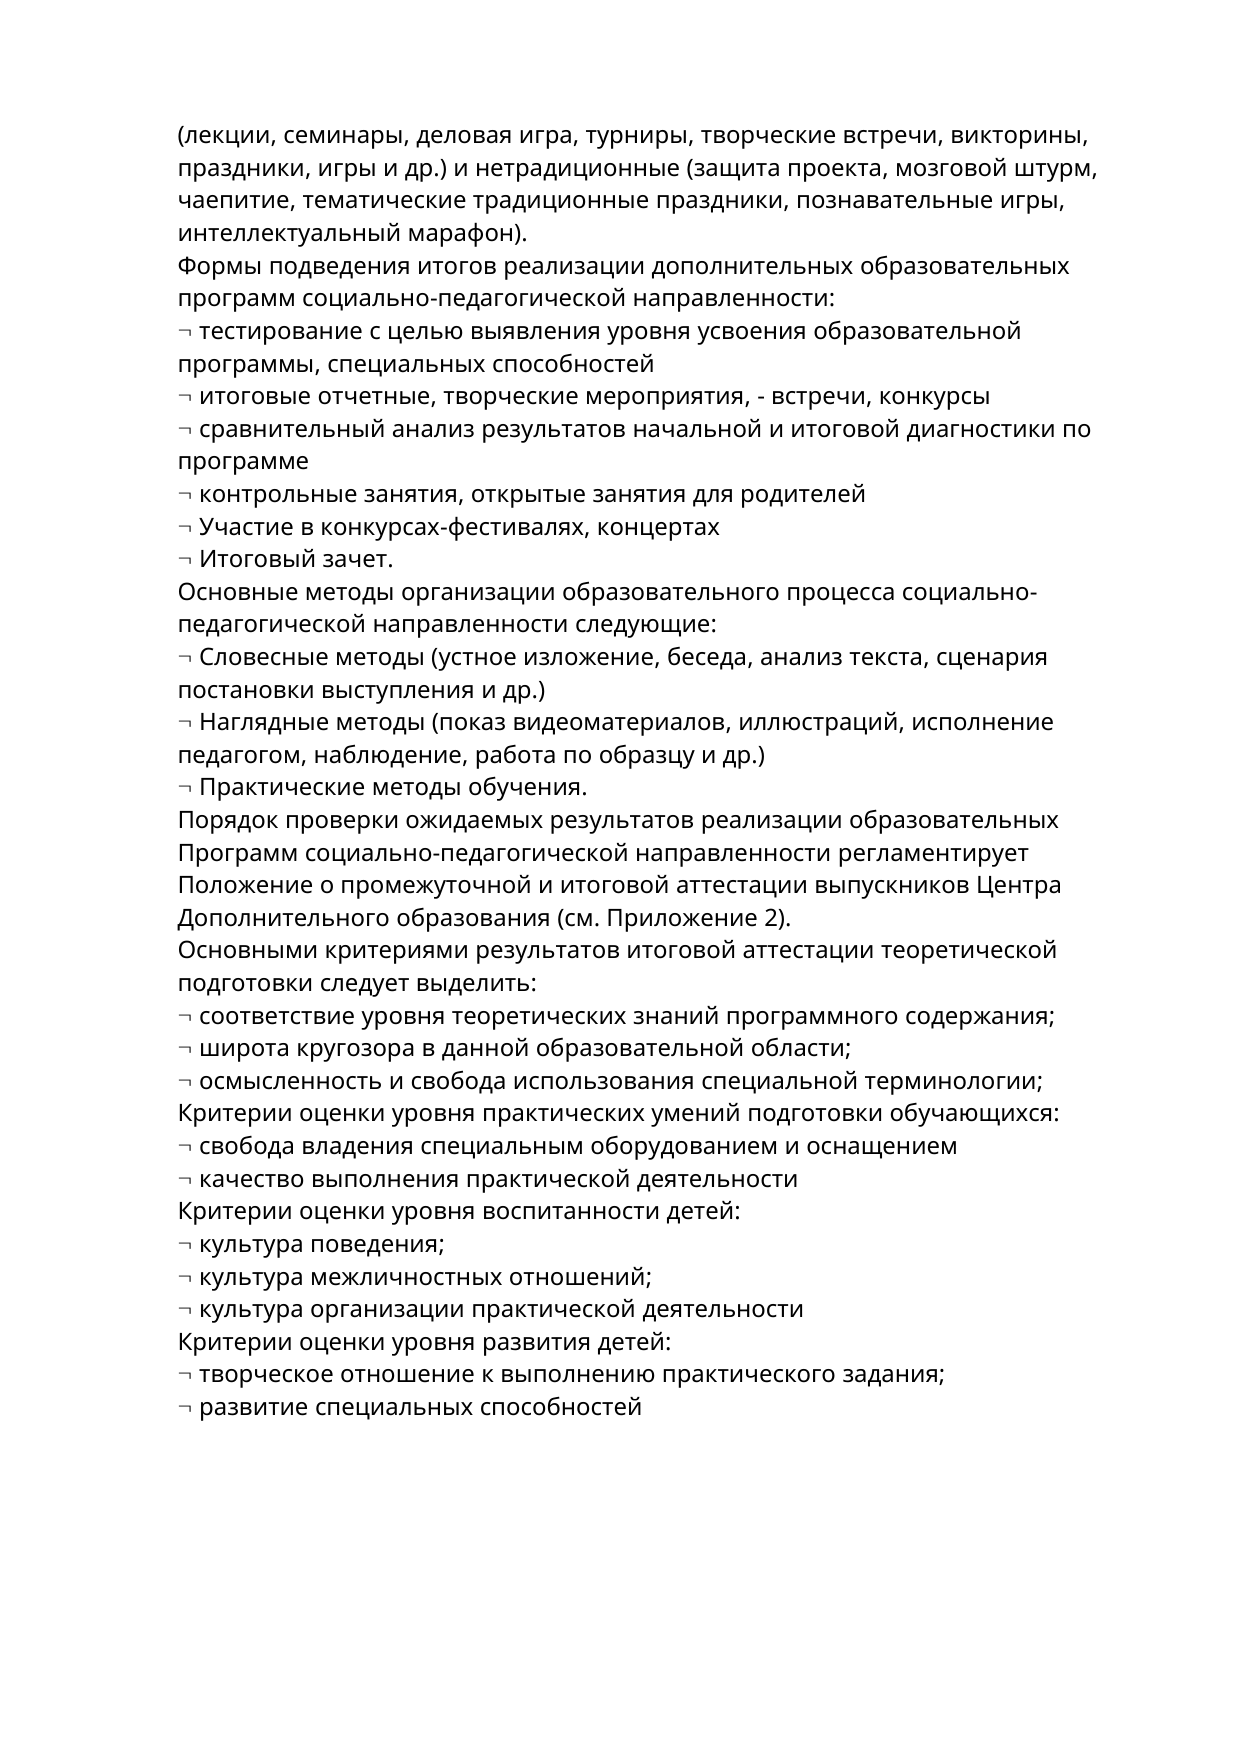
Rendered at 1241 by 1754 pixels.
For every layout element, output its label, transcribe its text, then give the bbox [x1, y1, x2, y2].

text Дополнительного образования (см. Приложение 2). [177, 901, 1152, 933]
text педагогом, наблюдение, работа по образцу и др.) [177, 738, 1152, 770]
text Положение о промежуточной и итоговой аттестации выпускников Центра [177, 868, 1152, 901]
text контрольные занятия, открытые занятия для родителей [177, 477, 1152, 509]
text соответствие уровня теоретических знаний программного содержания; [177, 998, 1152, 1031]
text чаепитие, тематические традиционные праздники, познавательные игры, [177, 183, 1152, 216]
text Критерии оценки уровня практических умений подготовки обучающихся: [177, 1096, 1152, 1129]
text тестирование с целью выявления уровня усвоения образовательной [177, 314, 1152, 346]
text постановки выступления и др.) [177, 672, 1152, 705]
text интеллектуальный марафон). [177, 216, 1152, 248]
text Основные методы организации образовательного процесса социально- [177, 574, 1152, 607]
text программ социально-педагогической направленности: [177, 281, 1152, 314]
text Формы подведения итогов реализации дополнительных образовательных [177, 248, 1152, 281]
text культура поведения; [177, 1227, 1152, 1259]
text творческое отношение к выполнению практического задания; [177, 1357, 1152, 1390]
text педагогической направленности следующие: [177, 607, 1152, 640]
text Основными критериями результатов итоговой аттестации теоретической [177, 933, 1152, 966]
text Итоговый зачет. [177, 542, 1152, 574]
text (лекции, семинары, деловая игра, турниры, творческие встречи, викторины, [177, 118, 1152, 151]
text сравнительный анализ результатов начальной и итоговой диагностики по [177, 412, 1152, 444]
text Программ социально-педагогической направленности регламентирует [177, 835, 1152, 868]
text культура межличностных отношений; [177, 1259, 1152, 1292]
text развитие специальных способностей [177, 1390, 1152, 1422]
text Критерии оценки уровня развития детей: [177, 1324, 1152, 1357]
text осмысленность и свобода использования специальной терминологии; [177, 1064, 1152, 1096]
text Наглядные методы (показ видеоматериалов, иллюстраций, исполнение [177, 705, 1152, 738]
text праздники, игры и др.) и нетрадиционные (защита проекта, мозговой штурм, [177, 151, 1152, 183]
text Участие в конкурсах-фестивалях, концертах [177, 509, 1152, 542]
text Практические методы обучения. [177, 770, 1152, 803]
text широта кругозора в данной образовательной области; [177, 1031, 1152, 1064]
text программы, специальных способностей [177, 346, 1152, 379]
text качество выполнения практической деятельности [177, 1161, 1152, 1194]
text Словесные методы (устное изложение, беседа, анализ текста, сценария [177, 640, 1152, 672]
text Критерии оценки уровня воспитанности детей: [177, 1194, 1152, 1227]
text итоговые отчетные, творческие мероприятия, - встречи, конкурсы [177, 379, 1152, 412]
text Порядок проверки ожидаемых результатов реализации образовательных [177, 803, 1152, 835]
text культура организации практической деятельности [177, 1292, 1152, 1324]
text свобода владения специальным оборудованием и оснащением [177, 1129, 1152, 1161]
text подготовки следует выделить: [177, 966, 1152, 998]
text программе [177, 444, 1152, 477]
